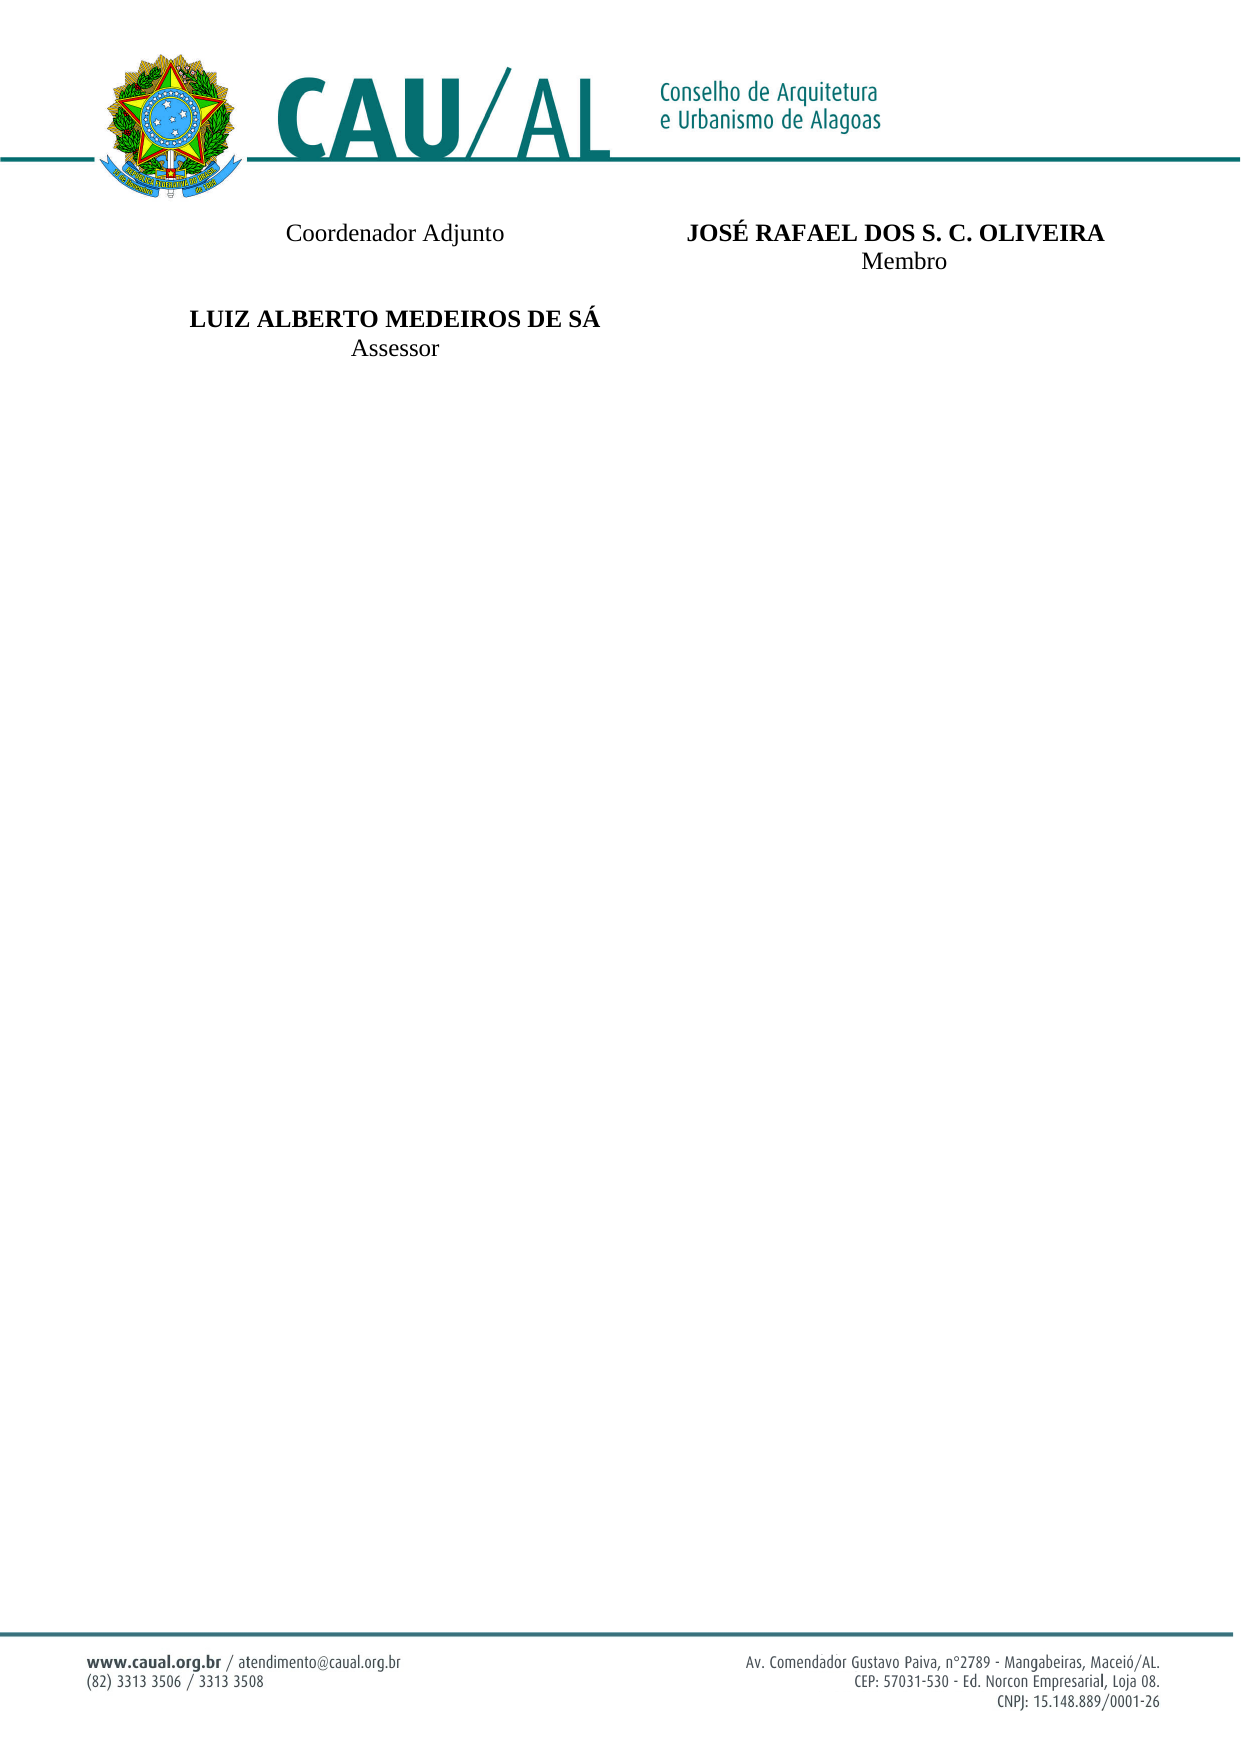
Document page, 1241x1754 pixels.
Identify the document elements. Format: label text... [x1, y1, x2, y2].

text LUIZ ALBERTO MEDEIROS DE SÁ [177, 304, 613, 333]
text Membro [686, 246, 1122, 275]
text Coordenador Adjunto [177, 218, 613, 246]
picture [0, 1632, 1234, 1711]
text Assessor [177, 333, 613, 361]
picture [0, 50, 1241, 202]
text JOSÉ RAFAEL DOS S. C. OLIVEIRA [686, 218, 1122, 246]
